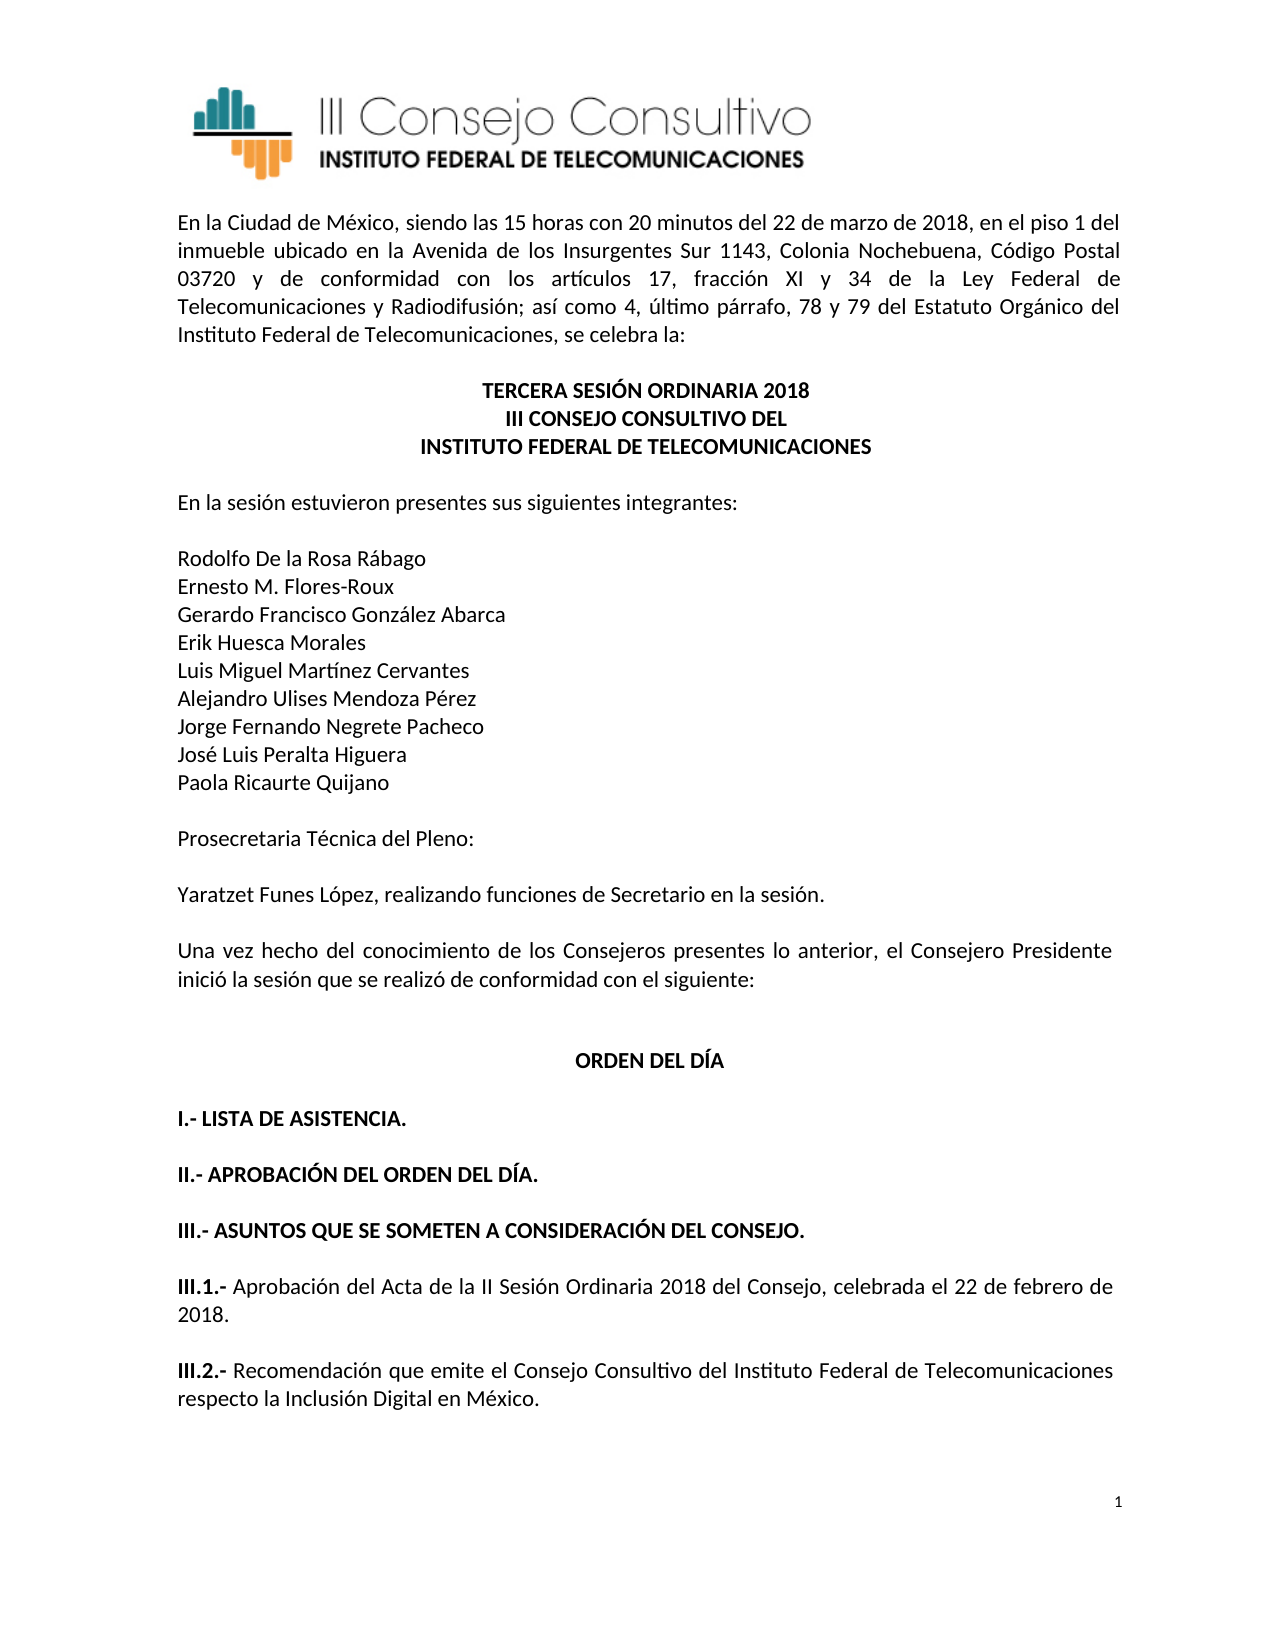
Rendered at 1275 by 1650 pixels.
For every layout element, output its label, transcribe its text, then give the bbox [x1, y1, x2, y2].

picture [177, 73, 828, 190]
text Luis Miguel Martínez Cervantes [177, 656, 1115, 684]
text Paola Ricaurte Quijano [177, 768, 1115, 797]
text INSTITUTO FEDERAL DE TELECOMUNICACIONES [177, 432, 1115, 460]
text Yaratzet Funes López, realizando funciones de Secretario en la sesión. [177, 881, 1122, 909]
text III.2.- Recomendación que emite el Consejo Consultivo del Instituto Federal de Telecomunicaciones respecto la Inclusión Digital en México. [177, 1356, 1115, 1412]
text III.- ASUNTOS QUE SE SOMETEN A CONSIDERACIÓN DEL CONSEJO. [177, 1216, 1115, 1244]
text Alejandro Ulises Mendoza Pérez [177, 684, 1115, 712]
text Ernesto M. Flores-Roux [177, 572, 1115, 600]
text Rodolfo De la Rosa Rábago [177, 544, 1115, 572]
text Jorge Fernando Negrete Pacheco [177, 712, 1115, 741]
text III CONSEJO CONSULTIVO DEL [177, 404, 1115, 432]
text III.1.- Aprobación del Acta de la II Sesión Ordinaria 2018 del Consejo, celebrada el 22 de febrero de 2018. [177, 1272, 1115, 1328]
text II.- APROBACIÓN DEL ORDEN DEL DÍA. [177, 1160, 1115, 1188]
text Prosecretaria Técnica del Pleno: [177, 824, 1115, 853]
text TERCERA SESIÓN ORDINARIA 2018 [177, 376, 1115, 404]
text Gerardo Francisco González Abarca [177, 600, 1115, 628]
text En la sesión estuvieron presentes sus siguientes integrantes: [177, 488, 1115, 516]
text Erik Huesca Morales [177, 628, 1115, 656]
subtitle ORDEN DEL DÍA [177, 1046, 1122, 1074]
text I.- LISTA DE ASISTENCIA. [177, 1104, 1115, 1132]
text José Luis Peralta Higuera [177, 741, 1115, 768]
text Una vez hecho del conocimiento de los Consejeros presentes lo anterior, el Consejero Presidente inició la sesión que se realizó de conformidad con el siguiente: [177, 937, 1115, 993]
text En la Ciudad de México, siendo las 15 horas con 20 minutos del 22 de marzo de 2018, en el piso 1 del inmueble ubicado en la Avenida de los Insurgentes Sur 1143, Colonia Nochebuena, Código Postal 03720 y de conformidad con los artículos 17, fracción XI y 34 de la Ley Federal de Telecomunicaciones y Radiodifusión; así como 4, último párrafo, 78 y 79 del Estatuto Orgánico del Instituto Federal de Telecomunicaciones, se celebra la: [177, 208, 1122, 348]
